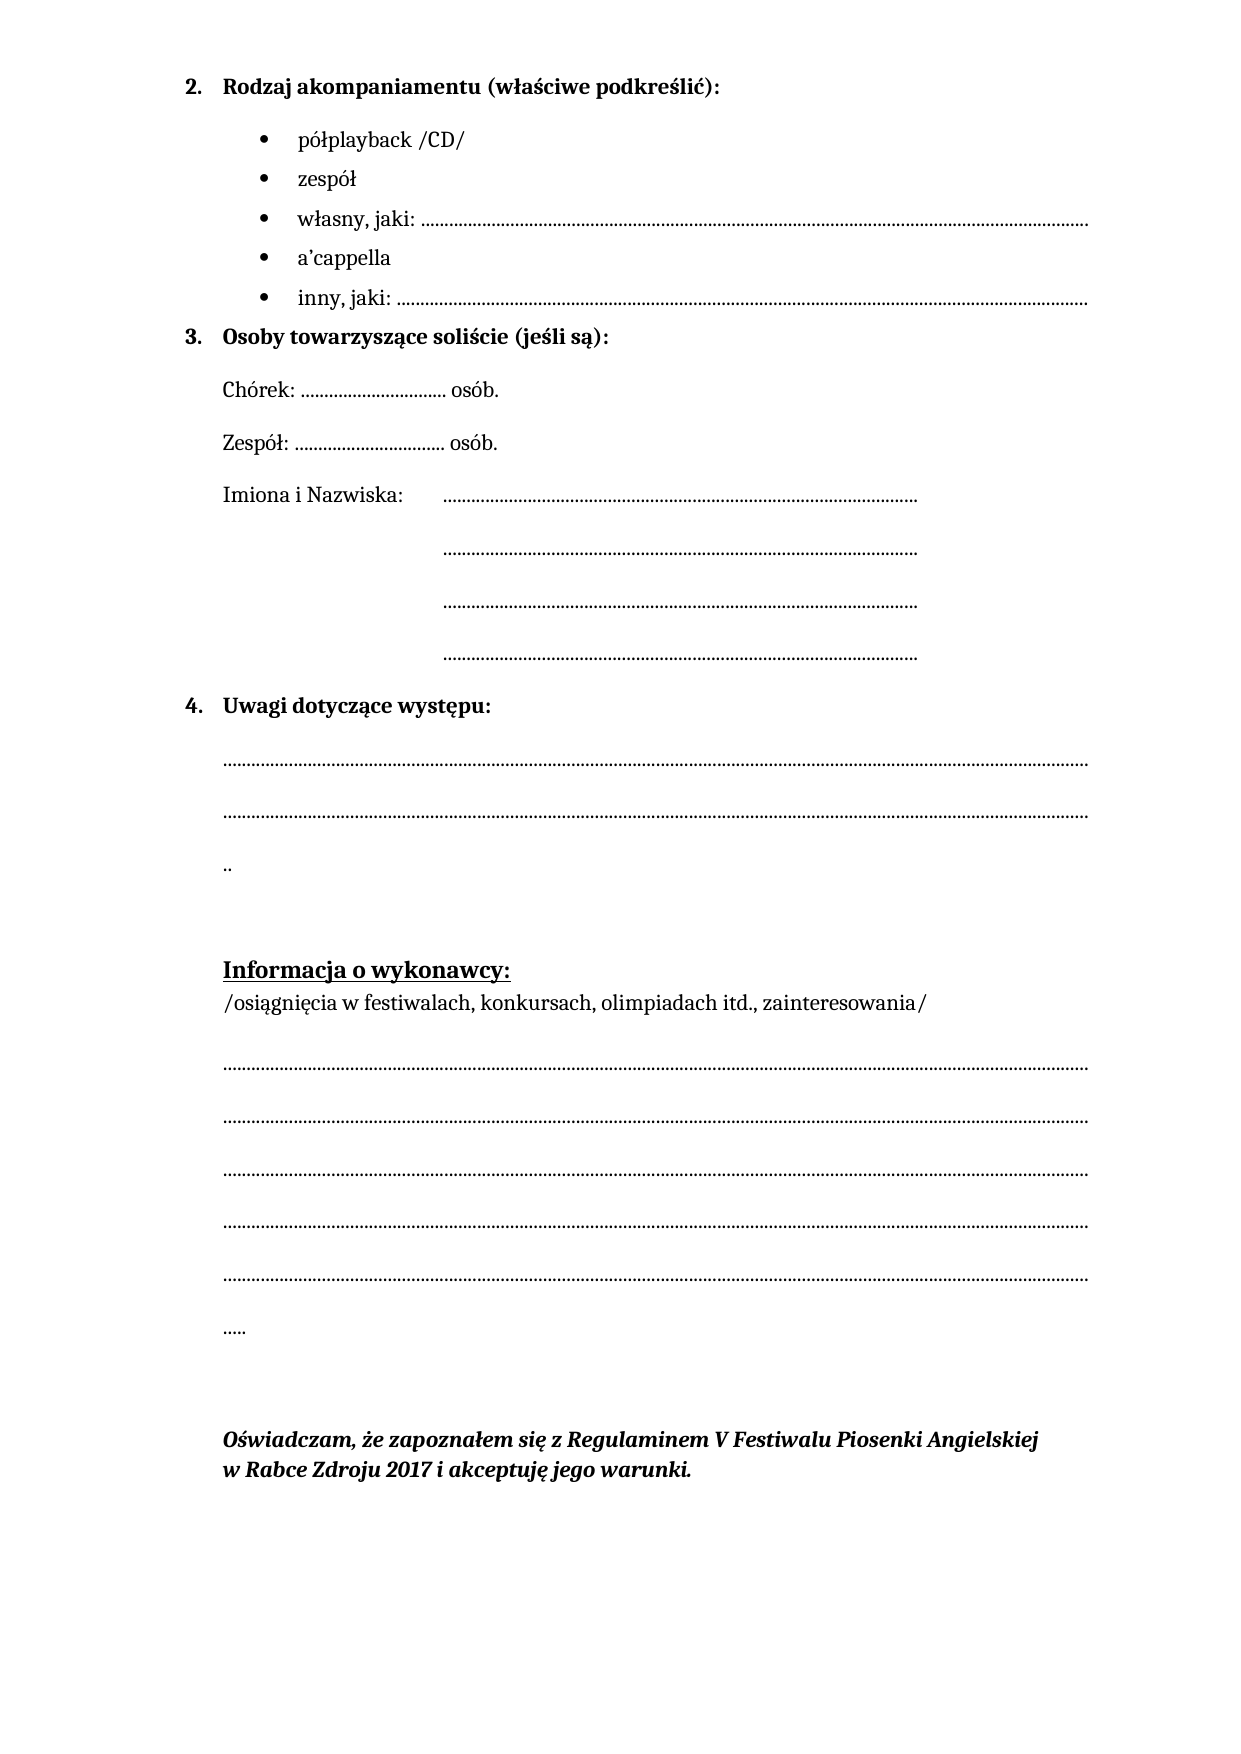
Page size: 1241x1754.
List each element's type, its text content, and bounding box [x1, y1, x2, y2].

list Rodzaj akompaniamentu (właściwe podkreślić): [185, 74, 1093, 100]
list Osoby towarzyszące soliście (jeśli są): [185, 324, 1093, 350]
list Informacja o wykonawcy: [223, 956, 1093, 985]
list a’cappella [260, 245, 1093, 271]
list .................................................................................................................................................................................................................................................................................................................................................................................. [223, 746, 1093, 877]
list półplayback /CD/ [260, 127, 1093, 153]
list inny, jaki: ................................................................................................................................................... [260, 284, 1093, 311]
list Chórek: ............................... osób. [223, 377, 1093, 403]
list ..................................................................................................... [223, 587, 1093, 614]
list ..................................................................................................... [223, 535, 1093, 561]
list Uwagi dotyczące występu: [185, 693, 1093, 719]
list zespół [260, 166, 1093, 192]
list /osiągnięcia w festiwalach, konkursach, olimpiadach itd., zainteresowania/ [223, 989, 1093, 1016]
list ............................................................................................................................................................................................................................................................................................................................................................................................................................................................................................................................................................................................................................................................................................................................................................................................................................................................................................................................................................. [223, 1050, 1093, 1340]
list ..................................................................................................... [223, 640, 1093, 667]
list Zespół: ................................ osób. [223, 429, 1093, 456]
list Imiona i Nazwiska: ..................................................................................................... [223, 482, 1093, 508]
list Oświadczam, że zapoznałem się z Regulaminem V Festiwalu Piosenki Angielskiej w Rabce Zdroju 2017 i akceptuję jego warunki. [223, 1427, 1093, 1483]
list własny, jaki: .............................................................................................................................................. [260, 206, 1093, 232]
